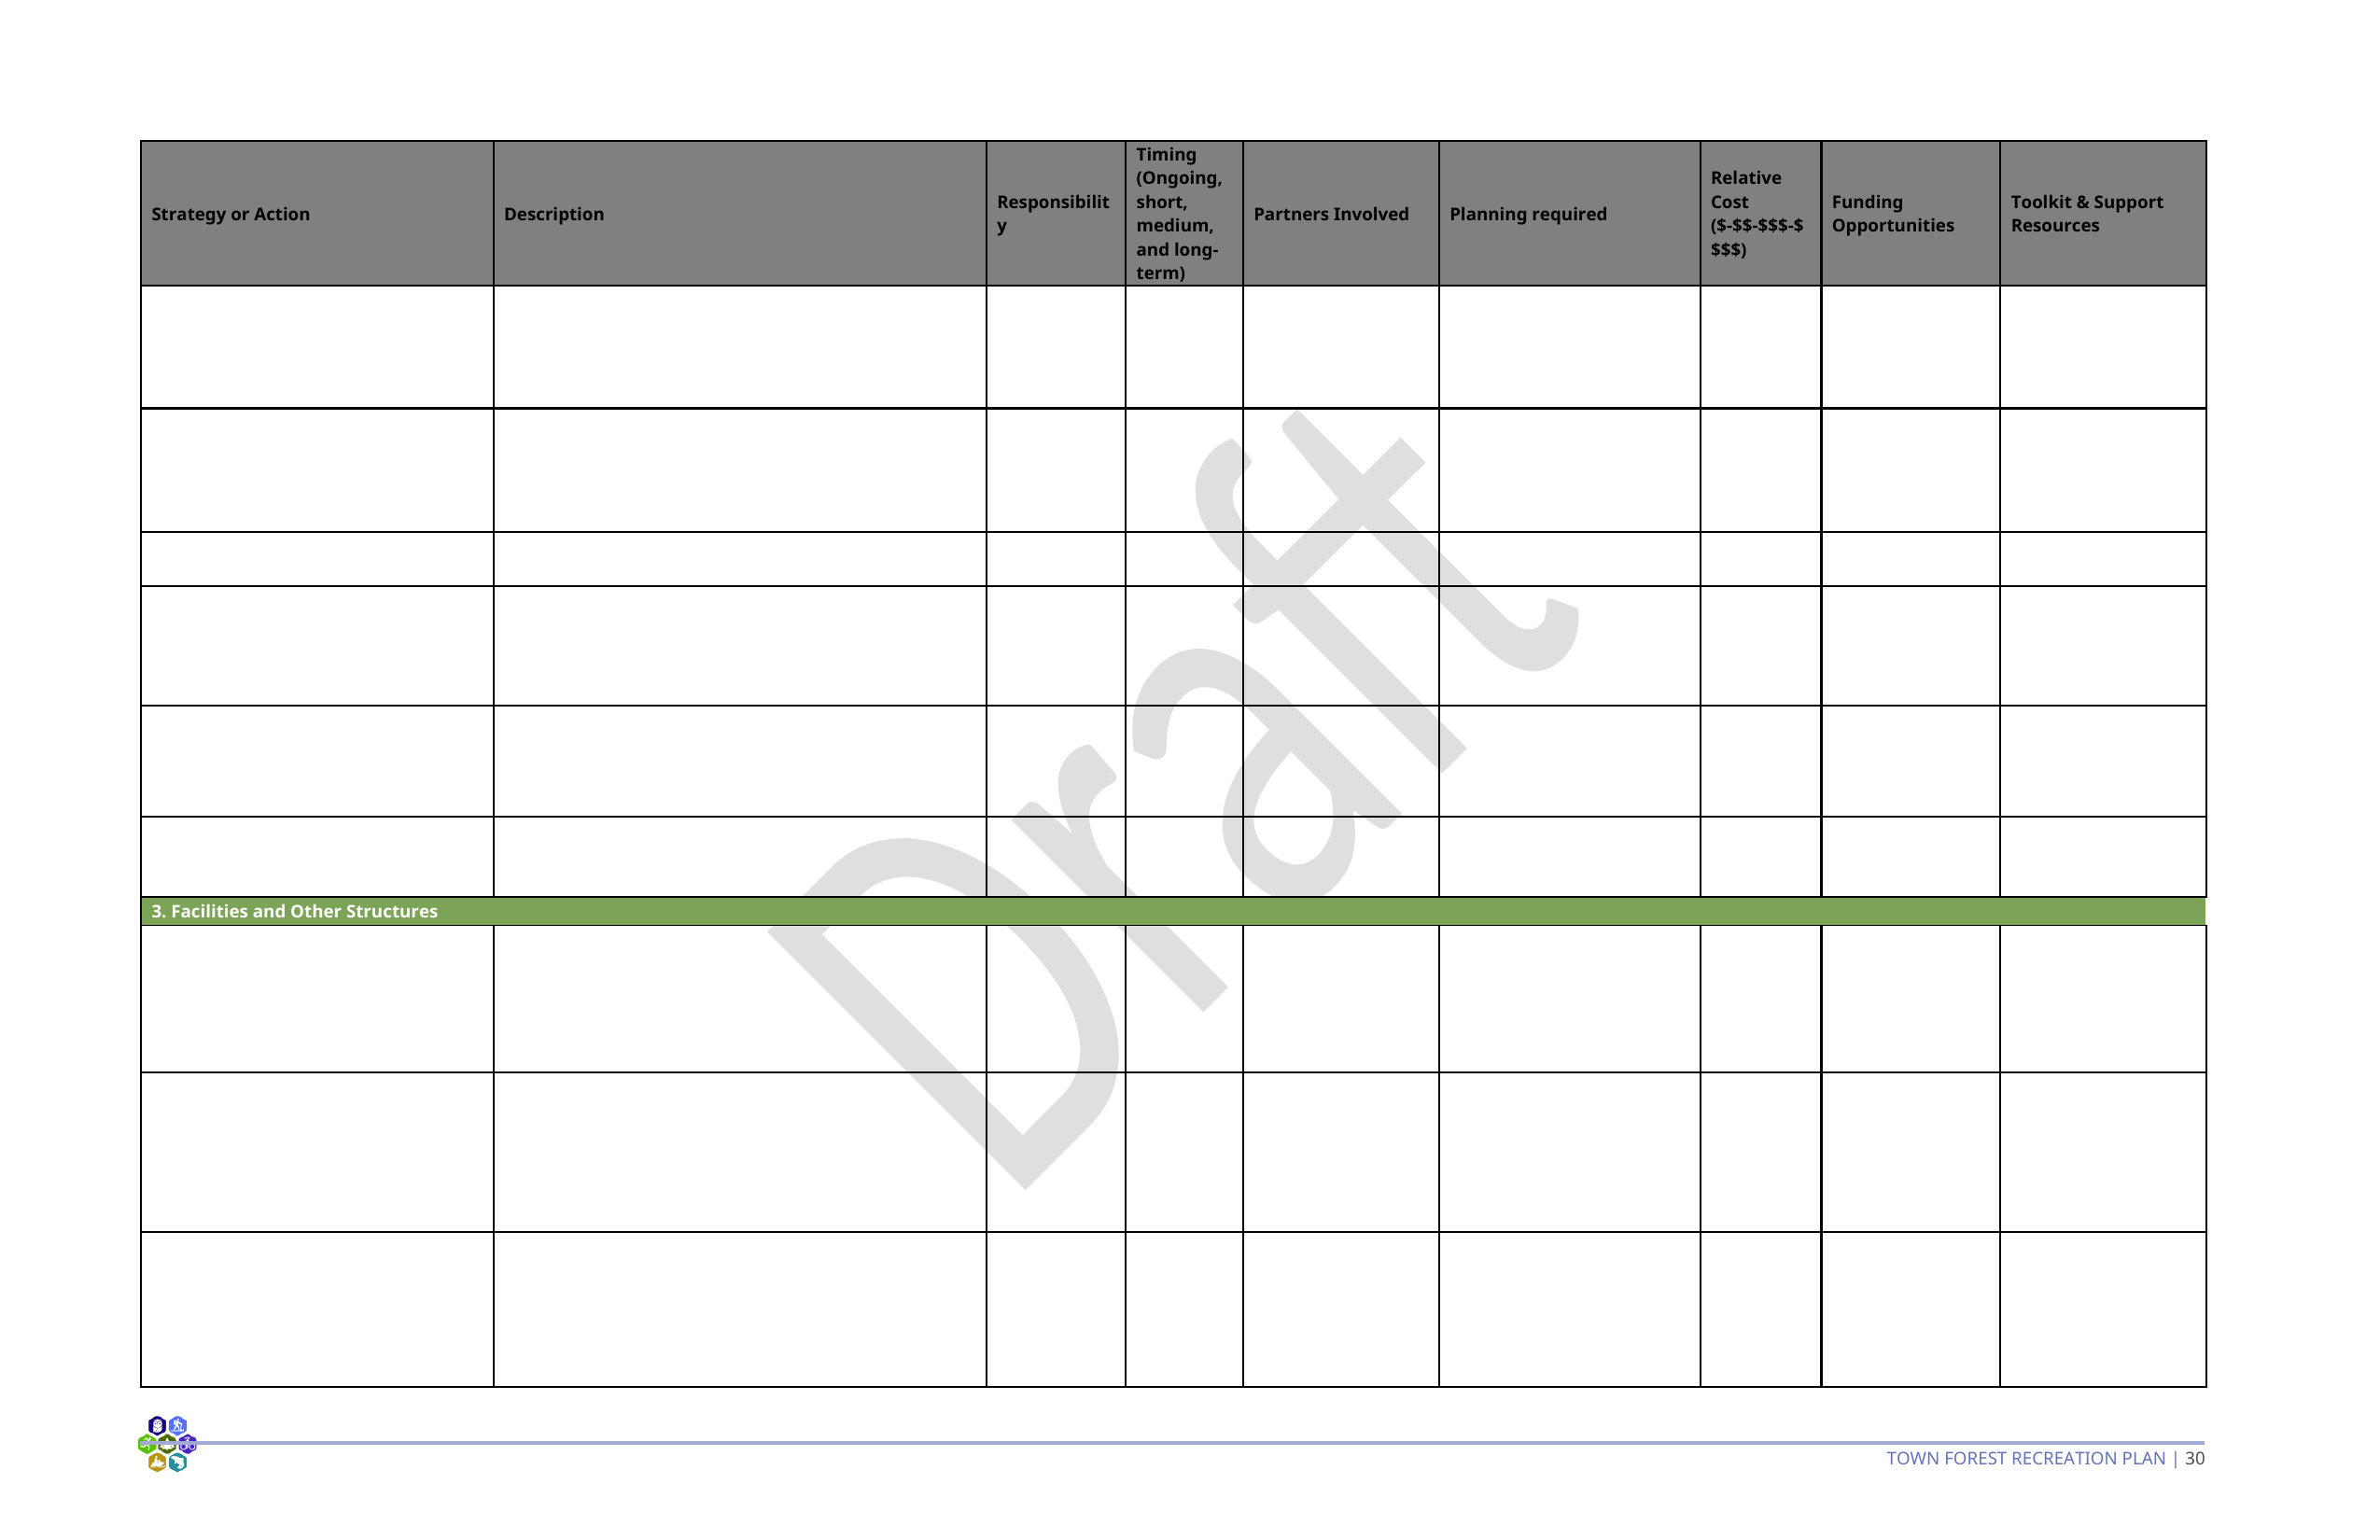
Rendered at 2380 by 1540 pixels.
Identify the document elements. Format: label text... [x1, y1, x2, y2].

table_cell [2001, 818, 2205, 896]
table_cell [1127, 287, 1242, 407]
table_header Toolkit & Support Resources [2001, 142, 2205, 285]
table_cell [1440, 1073, 1700, 1231]
table_cell [1823, 587, 1999, 705]
table_cell [1701, 410, 1820, 531]
table_cell [142, 926, 493, 1071]
table_cell [1127, 533, 1242, 585]
table_cell [1127, 1073, 1242, 1231]
table_cell 3. Facilities and Other Structures [142, 898, 2205, 925]
table_cell [2001, 926, 2205, 1071]
table_header Strategy or Action [142, 142, 493, 285]
table_cell [1823, 707, 1999, 816]
table_cell [1244, 1073, 1438, 1231]
table_cell [1244, 410, 1438, 531]
table_cell [142, 818, 493, 896]
table_cell [1127, 1233, 1242, 1386]
table_cell [1127, 818, 1242, 896]
table_cell [1701, 707, 1820, 816]
table_cell [495, 410, 986, 531]
table_cell [1823, 410, 1999, 531]
table_cell [1244, 1233, 1438, 1386]
table_cell [495, 707, 986, 816]
table_cell [1823, 926, 1999, 1071]
table_cell [1244, 587, 1438, 705]
table_header Relative Cost ($-$$-$$$-$$$$) [1701, 142, 1820, 285]
table_cell [987, 707, 1125, 816]
table_cell [1440, 533, 1700, 585]
table_cell [987, 410, 1125, 531]
table_cell [2001, 587, 2205, 705]
table_cell [495, 1233, 986, 1386]
table_header Description [495, 142, 986, 285]
table_cell [142, 410, 493, 531]
table_cell [1440, 287, 1700, 407]
table_cell [1701, 587, 1820, 705]
table_cell [1701, 926, 1820, 1071]
table_cell [495, 533, 986, 585]
table_cell [1701, 533, 1820, 585]
table_cell [495, 1073, 986, 1231]
table_cell [1701, 1073, 1820, 1231]
table_cell [1440, 818, 1700, 896]
table_cell [1127, 410, 1242, 531]
table_cell [1701, 1233, 1820, 1386]
table_cell [495, 926, 986, 1071]
table_cell [1244, 287, 1438, 407]
table_cell [987, 587, 1125, 705]
table_header Timing (Ongoing, short, medium, and long-term) [1127, 142, 1242, 285]
table_cell [142, 533, 493, 585]
table_cell [1701, 287, 1820, 407]
table_cell [1127, 926, 1242, 1071]
table_header Partners Involved [1244, 142, 1438, 285]
table_cell [142, 1073, 493, 1231]
table_cell [2001, 410, 2205, 531]
table_cell [2001, 707, 2205, 816]
table_cell [1823, 533, 1999, 585]
table_cell [987, 1233, 1125, 1386]
table_cell [1127, 587, 1242, 705]
table_header Responsibility [987, 142, 1125, 285]
table_cell [1244, 818, 1438, 896]
table_header Funding Opportunities [1823, 142, 1999, 285]
table_cell [495, 287, 986, 407]
table_cell [1440, 410, 1700, 531]
table_cell [1823, 1233, 1999, 1386]
table_cell [1440, 707, 1700, 816]
table_cell [142, 1233, 493, 1386]
table_cell [1127, 707, 1242, 816]
table_cell [1823, 287, 1999, 407]
table_cell [987, 287, 1125, 407]
table_cell [2001, 533, 2205, 585]
table_cell [1440, 1233, 1700, 1386]
table_cell [1244, 926, 1438, 1071]
picture [137, 1412, 199, 1475]
table_cell [1823, 1073, 1999, 1231]
table_cell [1701, 818, 1820, 896]
table_cell [987, 926, 1125, 1071]
table_cell [1244, 533, 1438, 585]
table_cell [1823, 818, 1999, 896]
table_cell [987, 533, 1125, 585]
table_cell [987, 818, 1125, 896]
table_cell [987, 1073, 1125, 1231]
table_cell [142, 707, 493, 816]
table_cell [495, 587, 986, 705]
table_cell [1440, 926, 1700, 1071]
table_cell [2001, 1073, 2205, 1231]
table_cell [2001, 287, 2205, 407]
table_header Planning required [1440, 142, 1700, 285]
table_cell [2001, 1233, 2205, 1386]
table_cell [1244, 707, 1438, 816]
table_cell [142, 287, 493, 407]
table_cell [495, 818, 986, 896]
table_cell [1440, 587, 1700, 705]
table_cell [142, 587, 493, 705]
